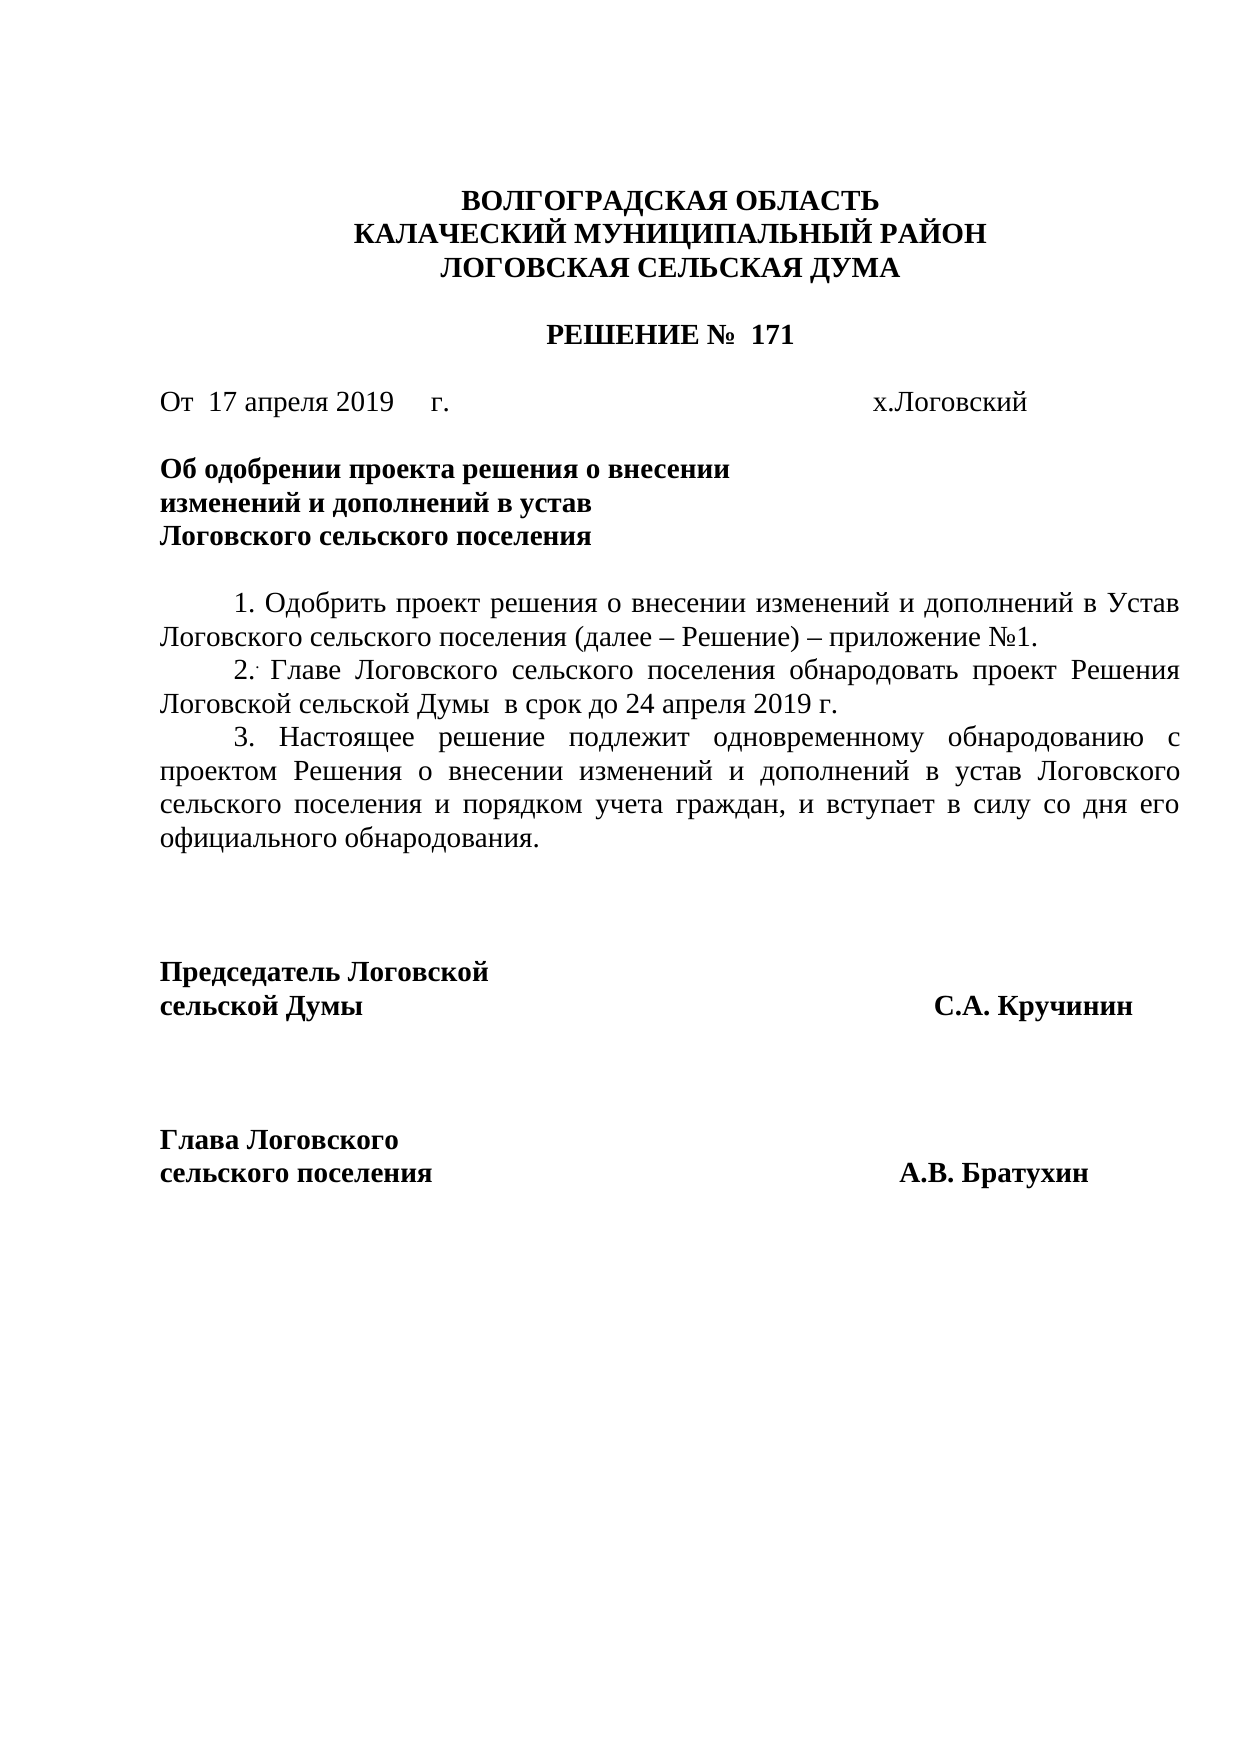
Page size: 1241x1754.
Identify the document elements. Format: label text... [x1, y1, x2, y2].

text Логовского сельского поселения [159, 518, 1181, 552]
subtitle Об одобрении проекта решения о внесении [159, 451, 1181, 485]
text сельской Думы С.А. Кручинин [159, 988, 1181, 1021]
text 2.. Главе Логовского сельского поселения обнародовать проект Решения Логовской сельской Думы в срок до 24 апреля 2019 г. [159, 652, 1181, 719]
text изменений и дополнений в устав [159, 485, 1181, 518]
subtitle ЛОГОВСКАЯ СЕЛЬСКАЯ ДУМА [159, 250, 1181, 283]
text 1. Одобрить проект решения о внесении изменений и дополнений в Устав Логовского сельского поселения (далее – Решение) – приложение №1. [159, 585, 1181, 652]
text 3. Настоящее решение подлежит одновременному обнародованию с проектом Решения о внесении изменений и дополнений в устав Логовского сельского поселения и порядком учета граждан, и вступает в силу со дня его официального обнародования. [159, 719, 1181, 854]
subtitle РЕШЕНИЕ № 171 [159, 317, 1181, 351]
text сельского поселения А.В. Братухин [159, 1156, 1181, 1189]
text От 17 апреля 2019 г. х.Логовский [159, 384, 1181, 418]
text Председатель Логовской [159, 954, 1181, 988]
text Глава Логовского [159, 1122, 1181, 1156]
subtitle ВОЛГОГРАДСКАЯ ОБЛАСТЬ [159, 183, 1181, 216]
subtitle КАЛАЧЕСКИЙ МУНИЦИПАЛЬНЫЙ РАЙОН [159, 216, 1181, 250]
